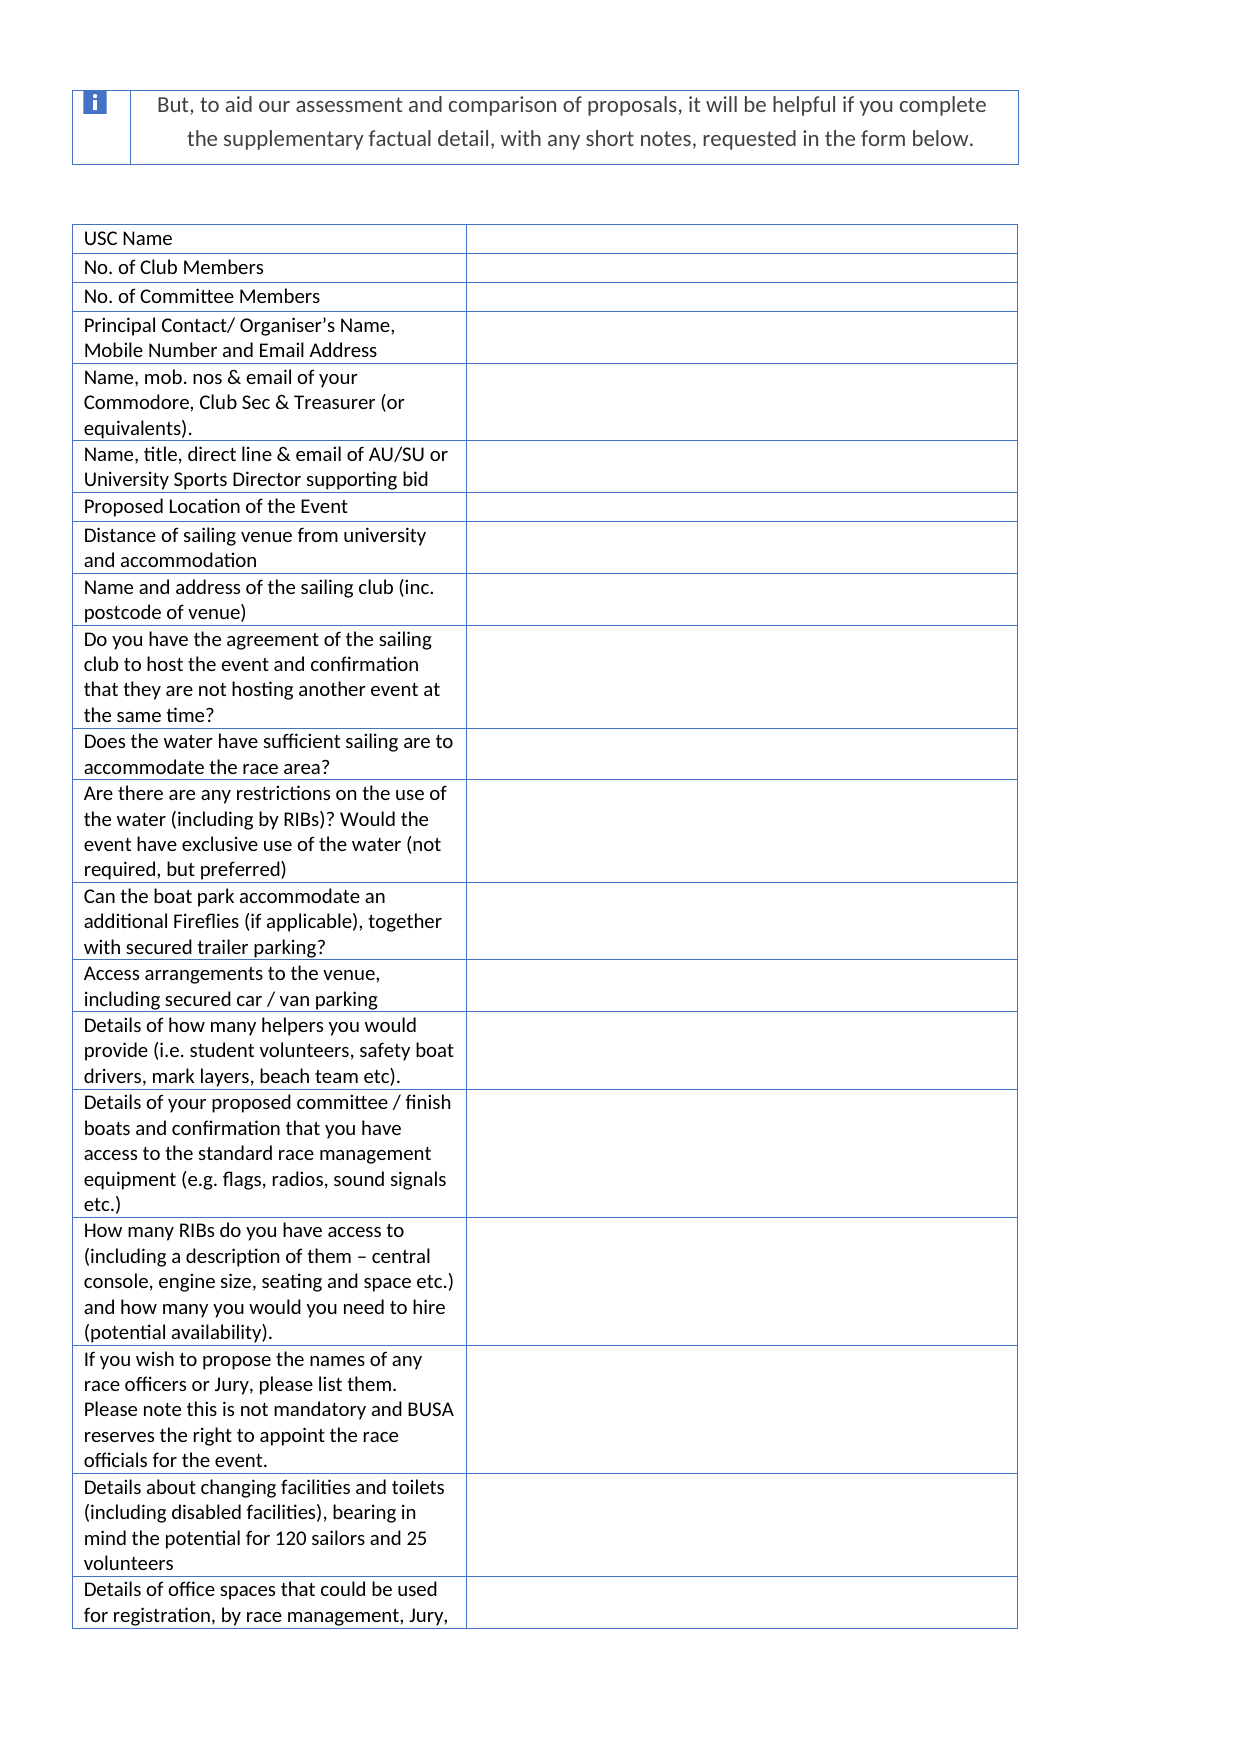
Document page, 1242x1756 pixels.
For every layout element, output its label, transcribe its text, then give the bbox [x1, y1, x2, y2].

table_cell No. of Committee Members [73, 283, 466, 311]
table_cell [467, 1090, 1017, 1217]
table_cell [467, 729, 1017, 779]
table_header [467, 225, 1017, 253]
table_header [73, 91, 130, 164]
table_cell [467, 626, 1017, 727]
table_cell [467, 960, 1017, 1011]
table_cell Access arrangements to the venue, including secured car / van parking [73, 960, 466, 1011]
table_cell Principal Contact/ Organiser’s Name, Mobile Number and Email Address [73, 312, 466, 363]
table_cell Name, mob. nos & email of your Commodore, Club Sec & Treasurer (or equivalents). [73, 364, 466, 440]
table_cell [467, 493, 1017, 521]
table_cell [467, 1218, 1017, 1345]
table_cell How many RIBs do you have access to (including a description of them – central console, engine size, seating and space etc.) and how many you would you need to hire (potential availability). [73, 1218, 466, 1345]
table_cell [467, 364, 1017, 440]
table_cell Name and address of the sailing club (inc. postcode of venue) [73, 574, 466, 625]
table_cell [467, 254, 1017, 282]
table_cell [467, 883, 1017, 959]
table_cell [467, 1577, 1017, 1627]
table_cell Do you have the agreement of the sailing club to host the event and confirmation that they are not hosting another event at the same time? [73, 626, 466, 727]
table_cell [73, 1577, 466, 1627]
table_cell No. of Club Members [73, 254, 466, 282]
table_cell [467, 1012, 1017, 1088]
table_cell [467, 1474, 1017, 1576]
table_cell Can the boat park accommodate an additional Fireflies (if applicable), together with secured trailer parking? [73, 883, 466, 959]
table_cell [467, 1346, 1017, 1473]
table_cell Does the water have sufficient sailing are to accommodate the race area? [73, 729, 466, 779]
table_cell Details of how many helpers you would provide (i.e. student volunteers, safety boat drivers, mark layers, beach team etc). [73, 1012, 466, 1088]
table_cell [467, 574, 1017, 625]
table_cell [467, 522, 1017, 573]
table_cell Details of your proposed committee / finish boats and confirmation that you have access to the standard race management equipment (e.g. flags, radios, sound signals etc.) [73, 1090, 466, 1217]
table_cell [467, 780, 1017, 882]
table_header But, to aid our assessment and comparison of proposals, it will be helpful if you complete the supplementary factual detail, with any short notes, requested in the form below. [131, 91, 1018, 164]
table_cell [467, 283, 1017, 311]
table_cell Proposed Location of the Event [73, 493, 466, 521]
table_cell If you wish to propose the names of any race officers or Jury, please list them. Please note this is not mandatory and BUSA reserves the right to appoint the race officials for the event. [73, 1346, 466, 1473]
table_header USC Name [73, 225, 466, 253]
table_cell Details about changing facilities and toilets (including disabled facilities), bearing in mind the potential for 120 sailors and 25 volunteers [73, 1474, 466, 1576]
table_cell Are there are any restrictions on the use of the water (including by RIBs)? Would the event have exclusive use of the water (not required, but preferred) [73, 780, 466, 882]
table_cell Name, title, direct line & email of AU/SU or University Sports Director supporting bid [73, 441, 466, 492]
table_cell Distance of sailing venue from university and accommodation [73, 522, 466, 573]
table_cell [467, 312, 1017, 363]
table_cell [467, 441, 1017, 492]
